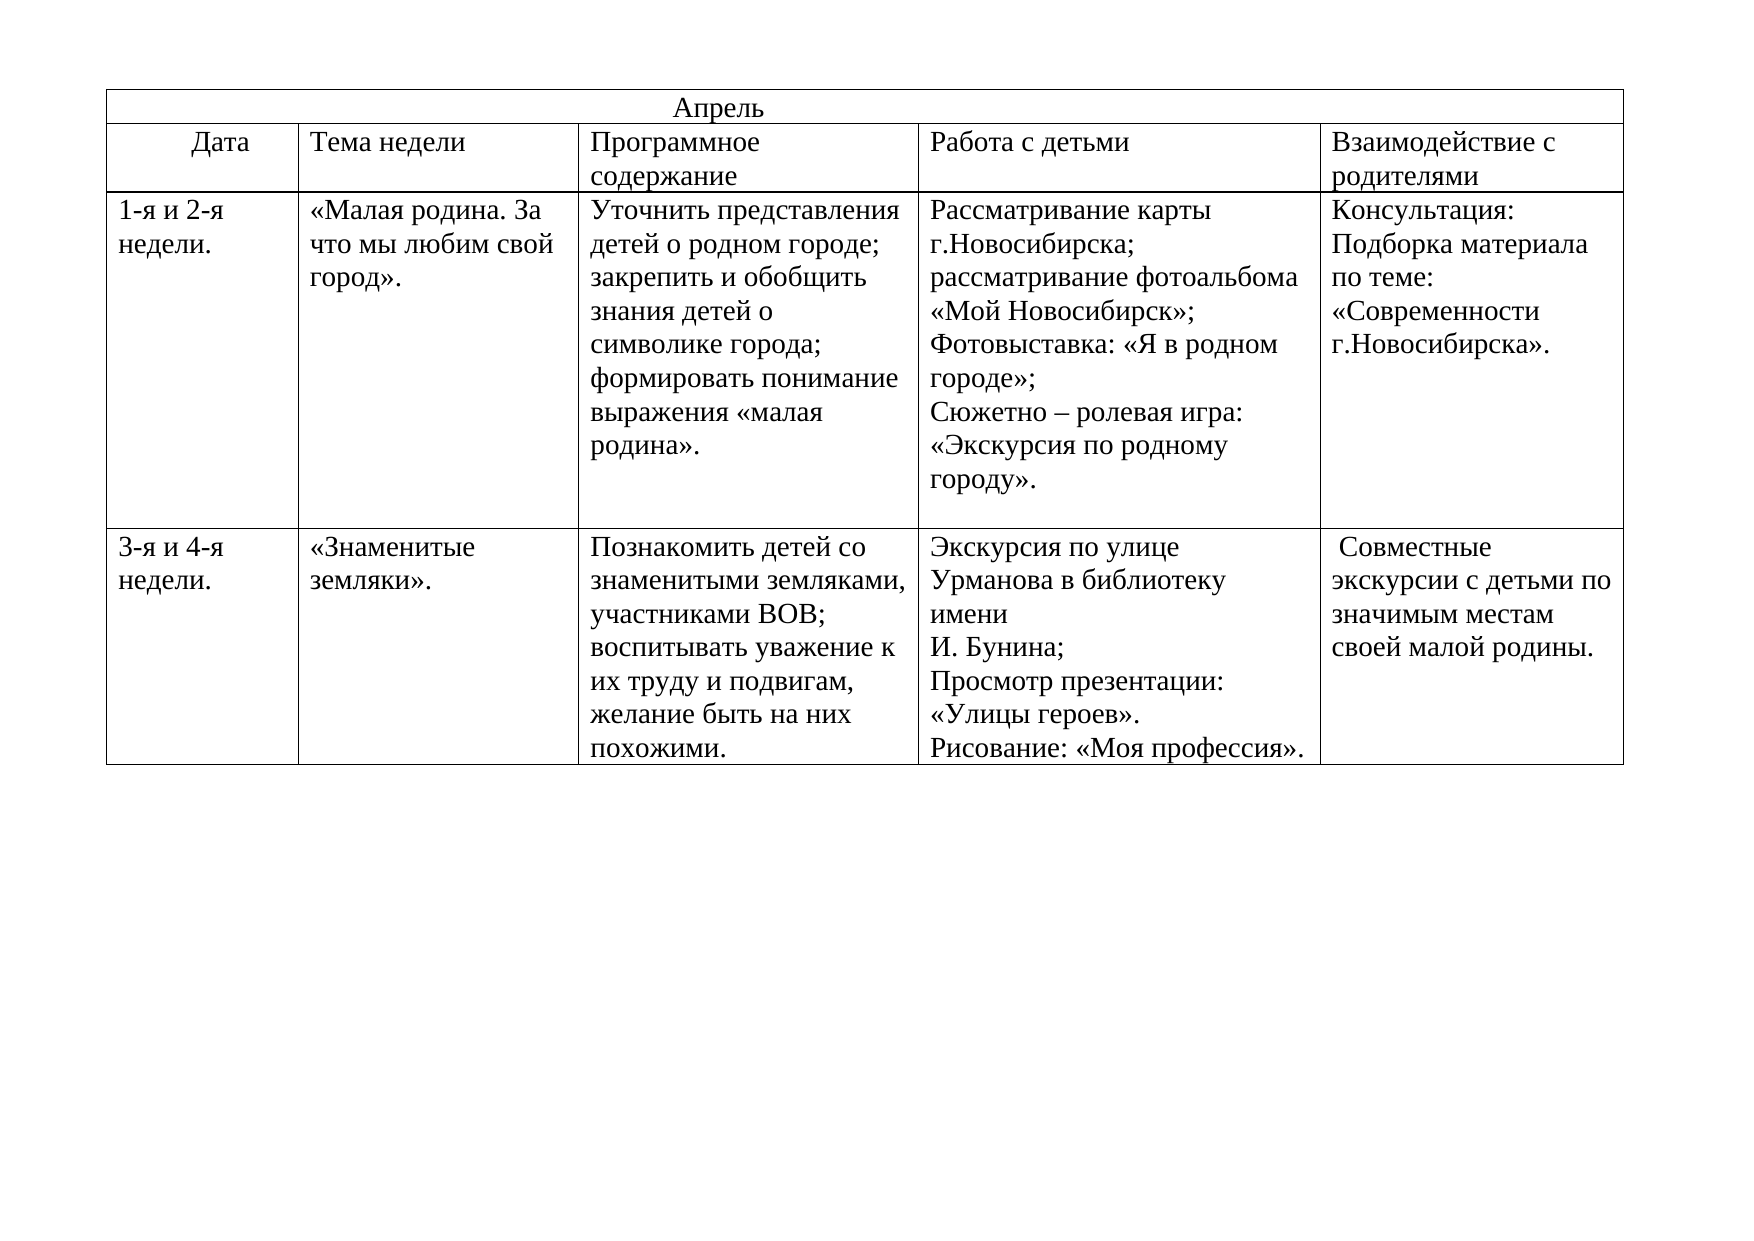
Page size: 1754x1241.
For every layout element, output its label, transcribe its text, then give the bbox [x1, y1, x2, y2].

table_cell Тема недели [299, 124, 578, 191]
table_cell «Малая родина. За что мы любим свой город». [299, 193, 578, 528]
table_cell 1-я и 2-я недели. [107, 193, 298, 528]
table_cell Познакомить детей со знаменитыми земляками, участниками ВОВ; воспитывать уважение к их труду и подвигам, желание быть на них похожими. [579, 529, 918, 764]
table_cell Дата [107, 124, 298, 191]
table_cell Консультация: Подборка материала по теме: «Современности г.Новосибирска». [1321, 193, 1623, 528]
table_cell Совместные экскурсии с детьми по значимым местам своей малой родины. [1321, 529, 1623, 764]
table_cell Работа с детьми [919, 124, 1320, 191]
table_header Апрель [107, 90, 1623, 123]
table_cell 3-я и 4-я недели. [107, 529, 298, 764]
table_cell Рассматривание карты г.Новосибирска; рассматривание фотоальбома «Мой Новосибирск»; Фотовыставка: «Я в родном городе»; Сюжетно – ролевая игра: «Экскурсия по родному городу». [919, 193, 1320, 528]
table_cell Взаимодействие с родителями [1321, 124, 1623, 191]
table_cell Уточнить представления детей о родном городе; закрепить и обобщить знания детей о символике города; формировать понимание выражения «малая родина». [579, 193, 918, 528]
table_cell Программное содержание [579, 124, 918, 191]
table_cell «Знаменитые земляки». [299, 529, 578, 764]
table_cell Экскурсия по улице Урманова в библиотеку имени И. Бунина; Просмотр презентации: «Улицы героев». Рисование: «Моя профессия». [919, 529, 1320, 764]
